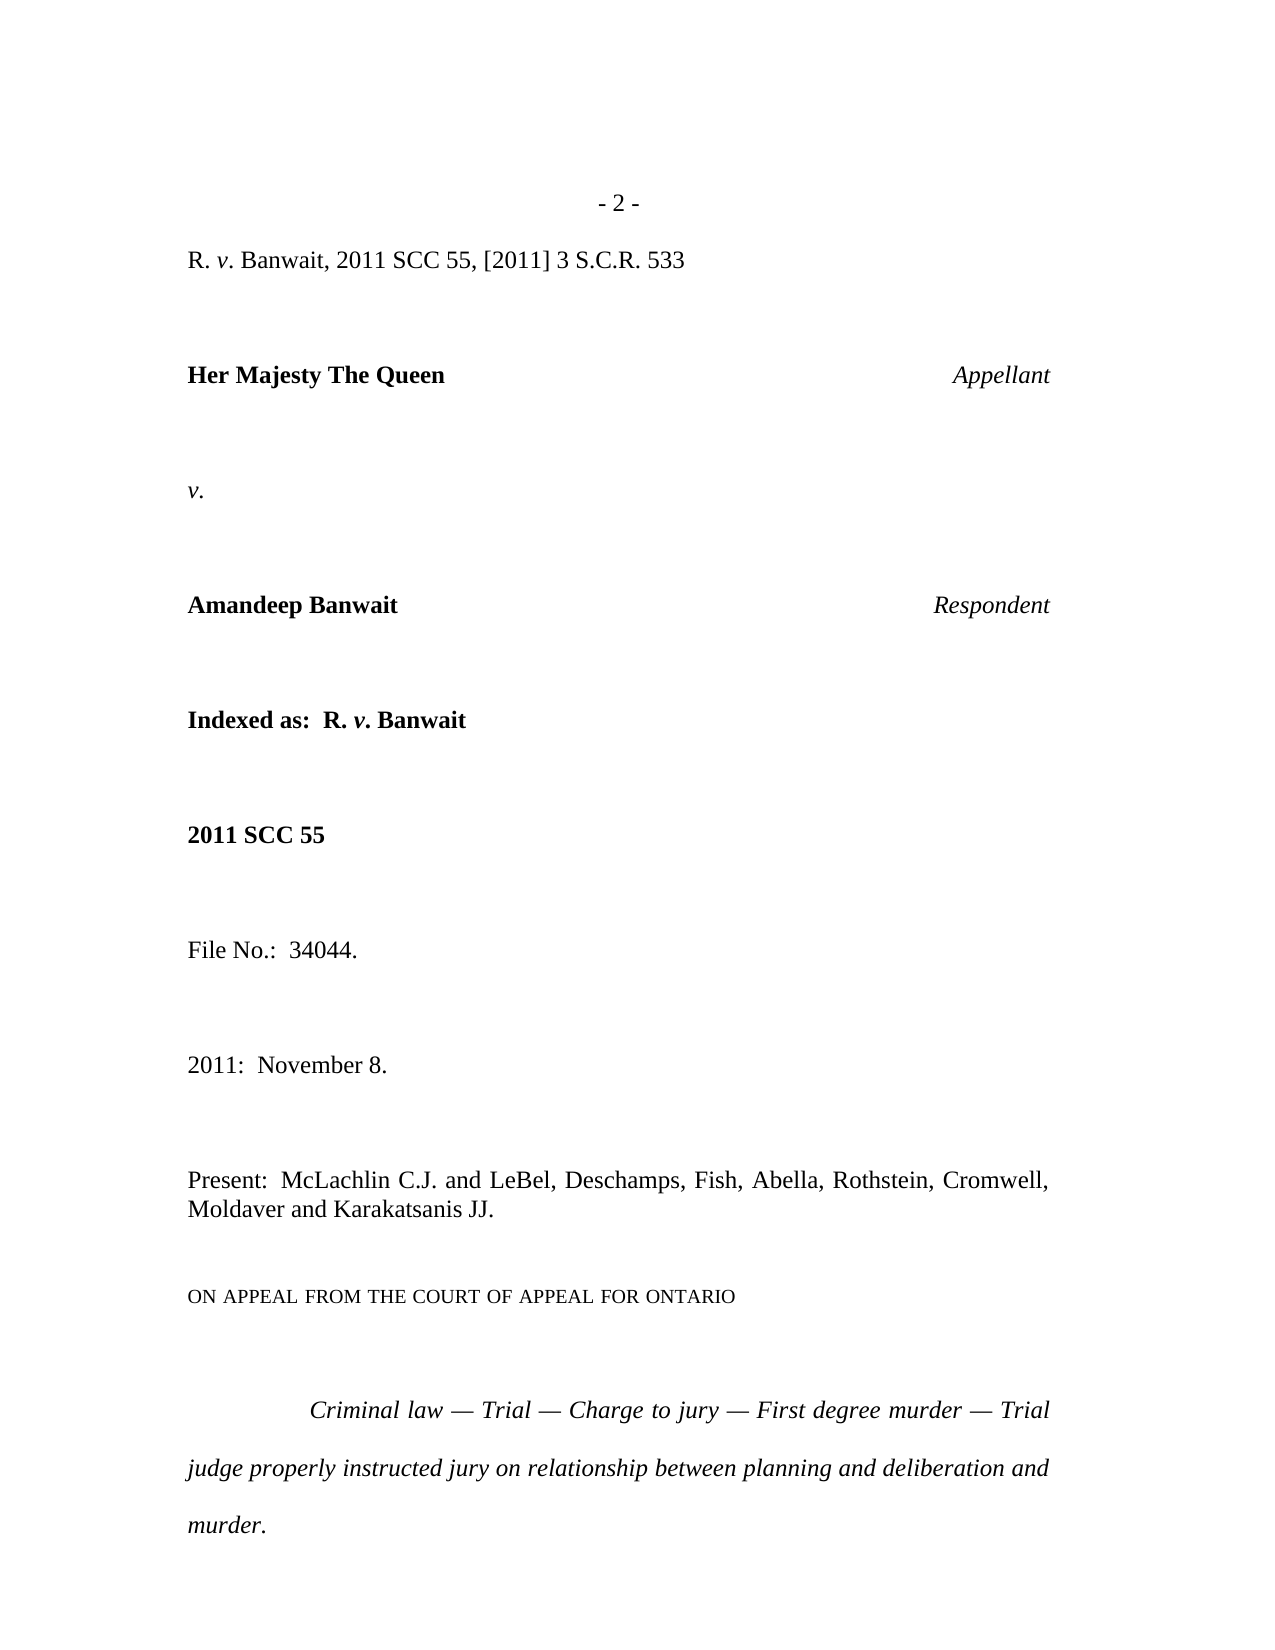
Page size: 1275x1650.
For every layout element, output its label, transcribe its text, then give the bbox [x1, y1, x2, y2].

text on appeal from the court of appeal for ontario [187, 1280, 1050, 1309]
text Amandeep Banwait Respondent [187, 590, 1050, 619]
text 2011 SCC 55 [187, 820, 1050, 849]
text v. [187, 475, 1050, 504]
text Criminal law — Trial — Charge to jury — First degree murder — Trial judge properly instructed jury on relationship between planning and deliberation and murder. [187, 1395, 1050, 1539]
text File No.: 34044. [187, 935, 1050, 964]
text Indexed as: R. v. Banwait [187, 705, 1050, 734]
text Her Majesty The Queen Appellant [187, 360, 1050, 389]
text R. v. Banwait, 2011 SCC 55, [2011] 3 S.C.R. 533 [187, 245, 1050, 274]
text 2011: November 8. [187, 1050, 1050, 1079]
text Present: McLachlin C.J. and LeBel, Deschamps, Fish, Abella, Rothstein, Cromwell, Moldaver and Karakatsanis JJ. [187, 1165, 1050, 1223]
